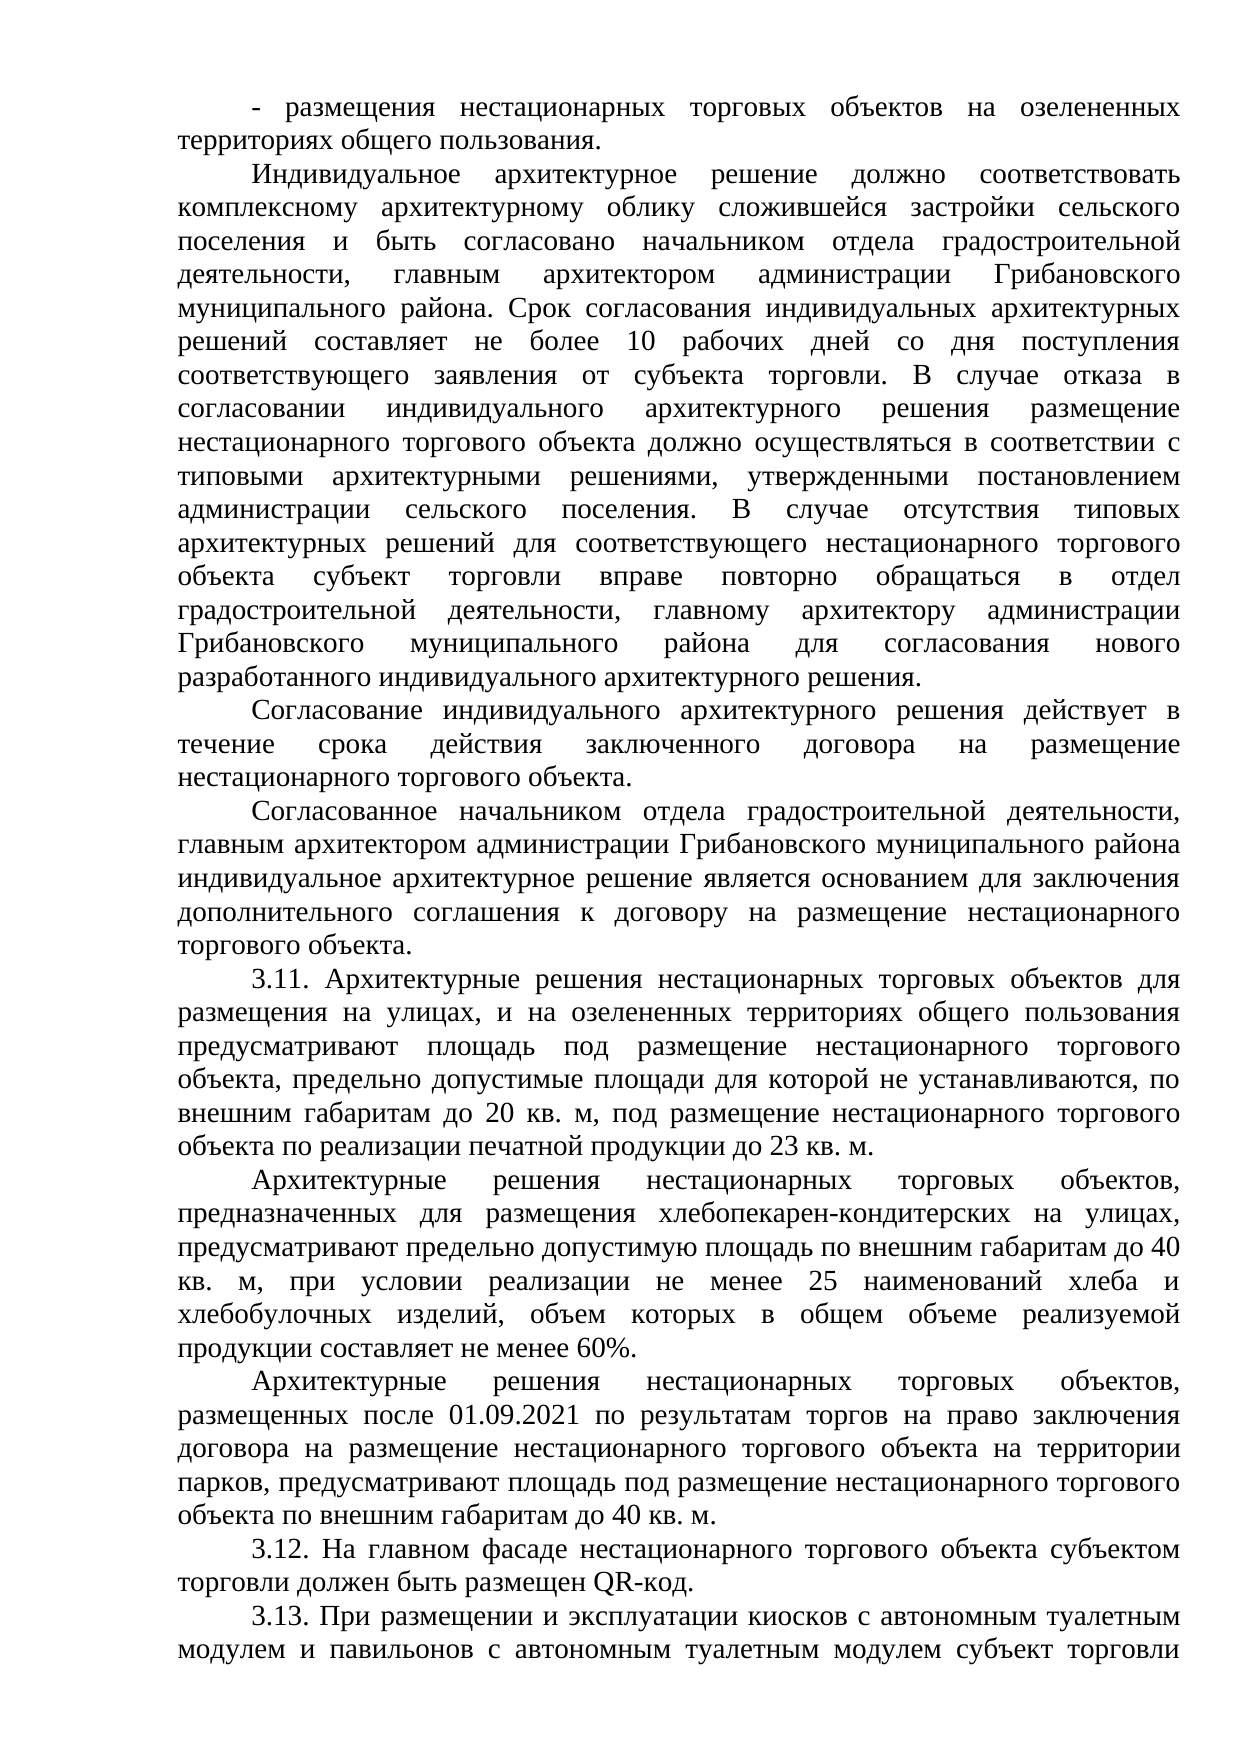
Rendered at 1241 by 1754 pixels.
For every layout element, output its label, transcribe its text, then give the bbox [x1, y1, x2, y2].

text Индивидуальное архитектурное решение должно соответствовать комплексному архитектурному облику сложившейся застройки сельского поселения и быть согласовано начальником отдела градостроительной деятельности, главным архитектором администрации Грибановского муниципального района. Срок согласования индивидуальных архитектурных решений составляет не более 10 рабочих дней со дня поступления соответствующего заявления от субъекта торговли. В случае отказа в согласовании индивидуального архитектурного решения размещение нестационарного торгового объекта должно осуществляться в соответствии с типовыми архитектурными решениями, утвержденными постановлением администрации сельского поселения. В случае отсутствия типовых архитектурных решений для соответствующего нестационарного торгового объекта субъект торговли вправе повторно обращаться в отдел градостроительной деятельности, главному архитектору администрации Грибановского муниципального района для согласования нового разработанного индивидуального архитектурного решения. [177, 156, 1181, 692]
text - размещения нестационарных торговых объектов на озелененных территориях общего пользования. [177, 89, 1181, 156]
text Согласованное начальником отдела градостроительной деятельности, главным архитектором администрации Грибановского муниципального района индивидуальное архитектурное решение является основанием для заключения дополнительного соглашения к договору на размещение нестационарного торгового объекта. [177, 793, 1181, 961]
text 3.11. Архитектурные решения нестационарных торговых объектов для размещения на улицах, и на озелененных территориях общего пользования предусматривают площадь под размещение нестационарного торгового объекта, предельно допустимые площади для которой не устанавливаются, по внешним габаритам до 20 кв. м, под размещение нестационарного торгового объекта по реализации печатной продукции до 23 кв. м. [177, 961, 1181, 1162]
text Архитектурные решения нестационарных торговых объектов, размещенных после 01.09.2021 по результатам торгов на право заключения договора на размещение нестационарного торгового объекта на территории парков, предусматривают площадь под размещение нестационарного торгового объекта по внешним габаритам до 40 кв. м. [177, 1363, 1181, 1531]
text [177, 1598, 1181, 1665]
text 3.12. На главном фасаде нестационарного торгового объекта субъектом торговли должен быть размещен QR-код. [177, 1531, 1181, 1598]
text Согласование индивидуального архитектурного решения действует в течение срока действия заключенного договора на размещение нестационарного торгового объекта. [177, 692, 1181, 793]
text Архитектурные решения нестационарных торговых объектов, предназначенных для размещения хлебопекарен-кондитерских на улицах, предусматривают предельно допустимую площадь по внешним габаритам до 40 кв. м, при условии реализации не менее 25 наименований хлеба и хлебобулочных изделий, объем которых в общем объеме реализуемой продукции составляет не менее 60%. [177, 1162, 1181, 1363]
